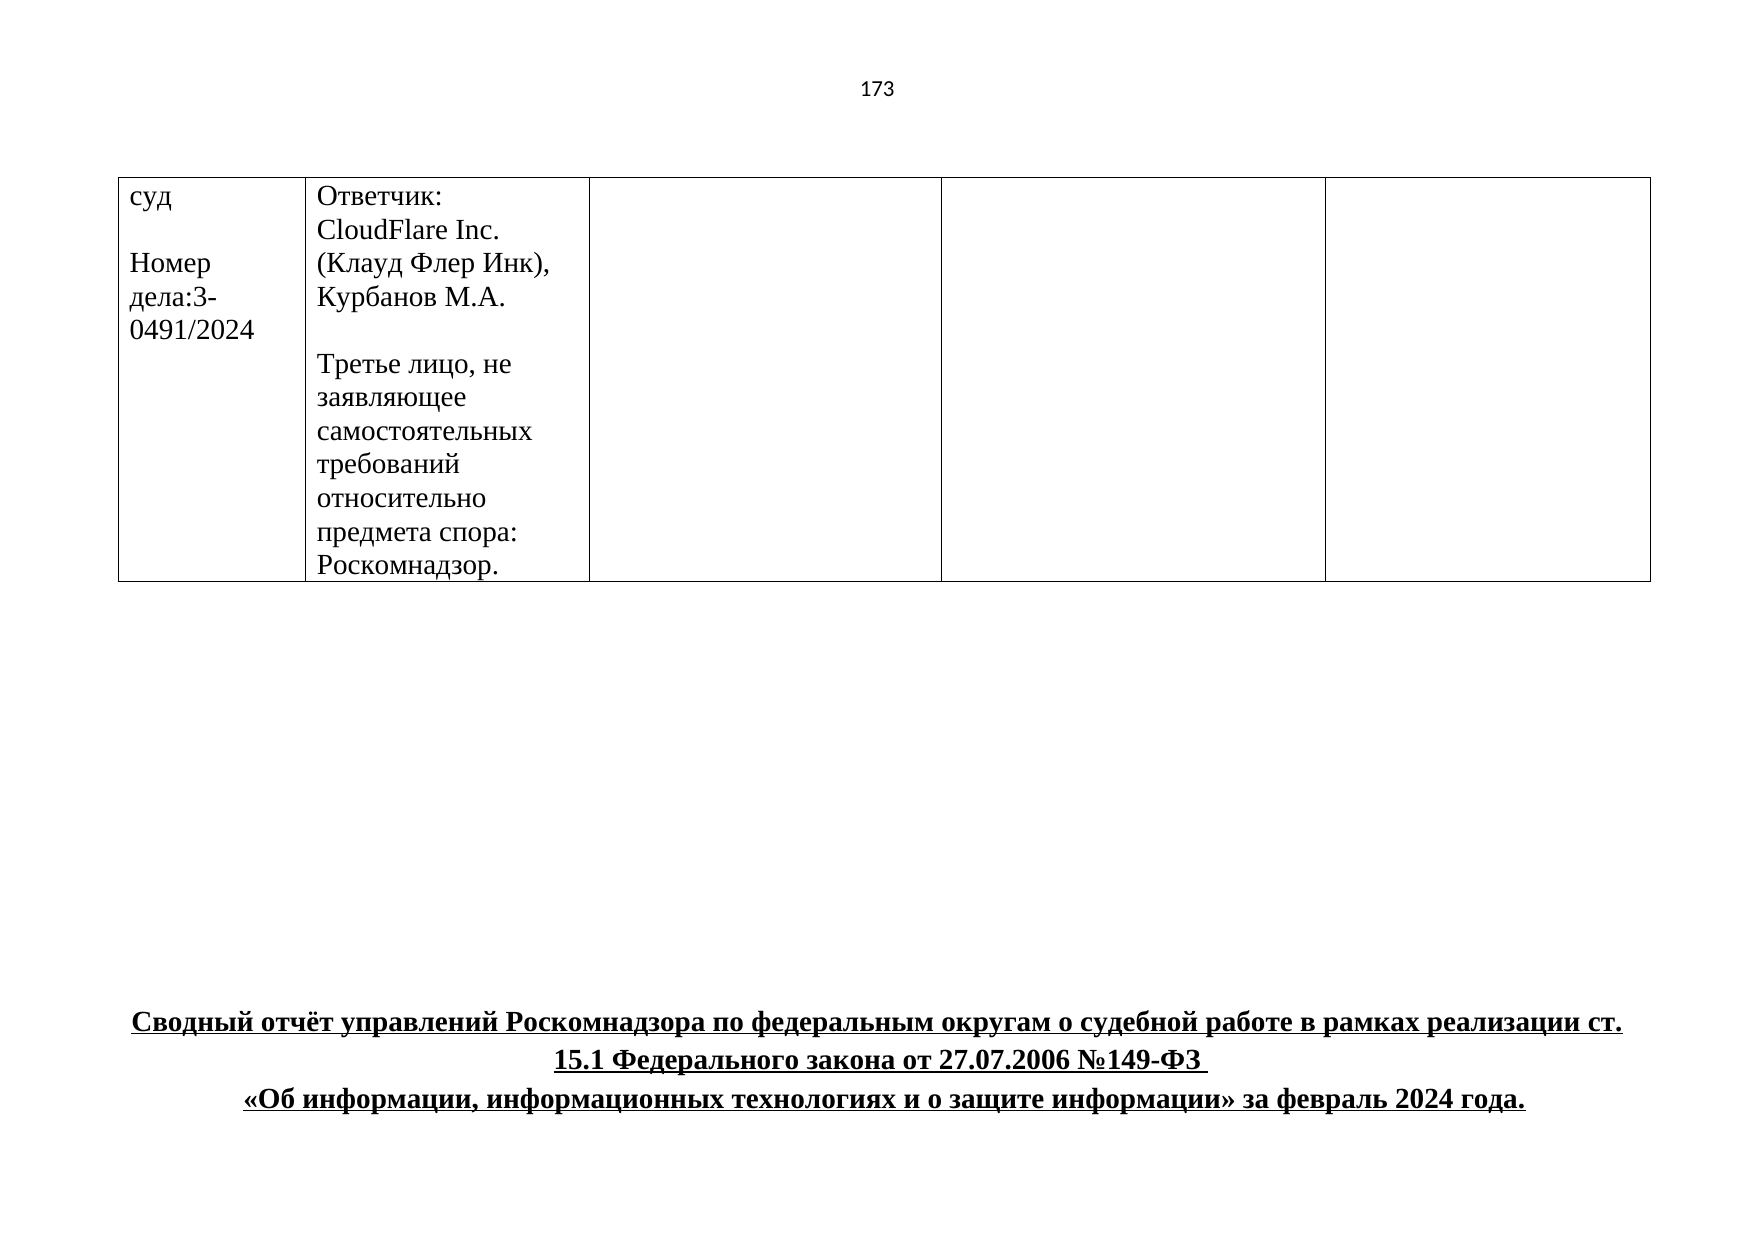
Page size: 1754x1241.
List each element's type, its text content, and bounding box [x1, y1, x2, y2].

text Сводный отчёт управлений Роскомнадзора по федеральным округам о судебной работе в рамках реализации ст. 15.1 Федерального закона от 27.07.2006 №149-ФЗ [118, 1004, 1636, 1076]
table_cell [1326, 178, 1650, 581]
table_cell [942, 178, 1325, 581]
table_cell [119, 178, 305, 581]
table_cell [306, 178, 589, 581]
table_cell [590, 178, 941, 581]
text «Об информации, информационных технологиях и о защите информации» за февраль 2024 года. [133, 1081, 1636, 1114]
